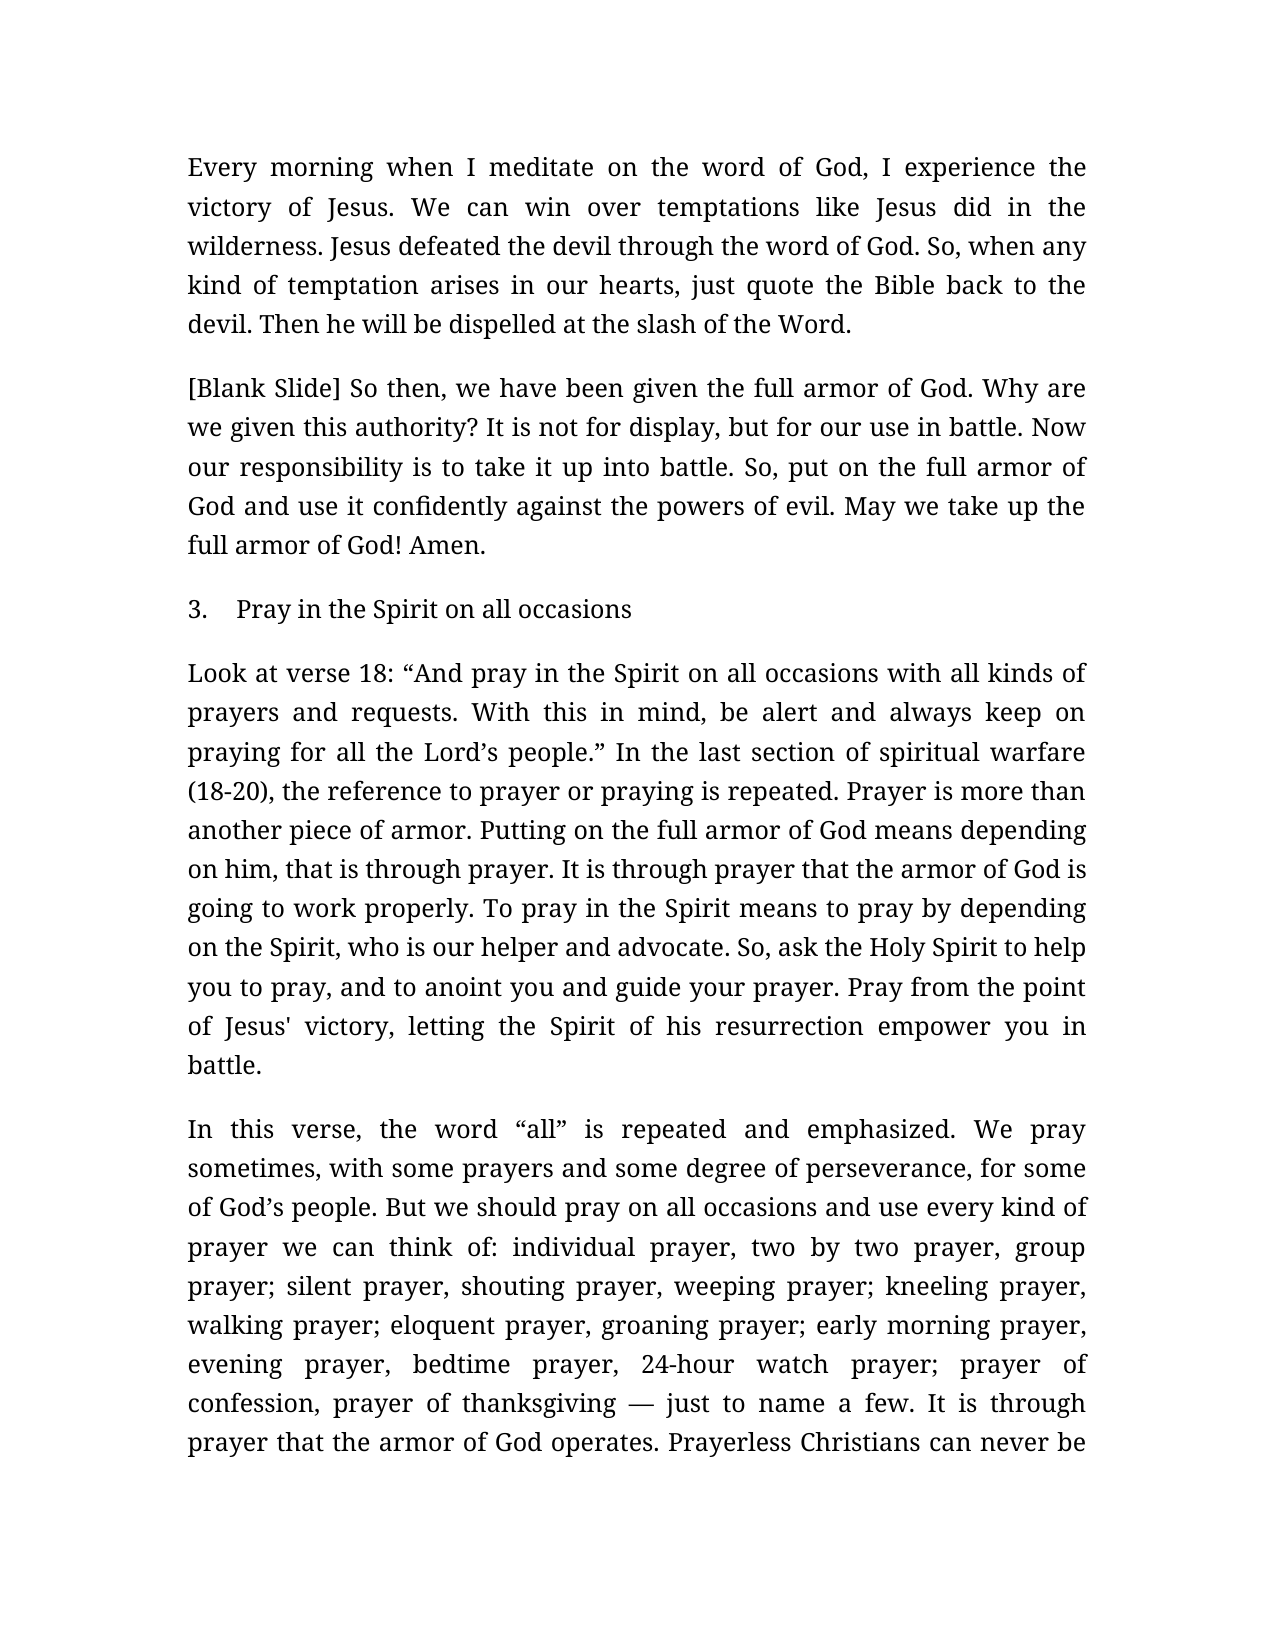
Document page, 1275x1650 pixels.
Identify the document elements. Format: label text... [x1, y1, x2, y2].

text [187, 1112, 1087, 1459]
text [Blank Slide] So then, we have been given the full armor of God. Why are we given this authority? It is not for display, but for our use in battle. Now our responsibility is to take it up into battle. So, put on the full armor of God and use it confidently against the powers of evil. May we take up the full armor of God! Amen. [187, 371, 1087, 562]
text Look at verse 18: “And pray in the Spirit on all occasions with all kinds of prayers and requests. With this in mind, be alert and always keep on praying for all the Lord’s people.” In the last section of spiritual warfare (18-20), the reference to prayer or praying is repeated. Prayer is more than another piece of armor. Putting on the full armor of God means depending on him, that is through prayer. It is through prayer that the armor of God is going to work properly. To pray in the Spirit means to pray by depending on the Spirit, who is our helper and advocate. So, ask the Holy Spirit to help you to pray, and to anoint you and guide your prayer. Pray from the point of Jesus' victory, letting the Spirit of his resurrection empower you in battle. [187, 656, 1087, 1082]
text 3. Pray in the Spirit on all occasions [187, 592, 1087, 626]
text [187, 150, 1087, 341]
